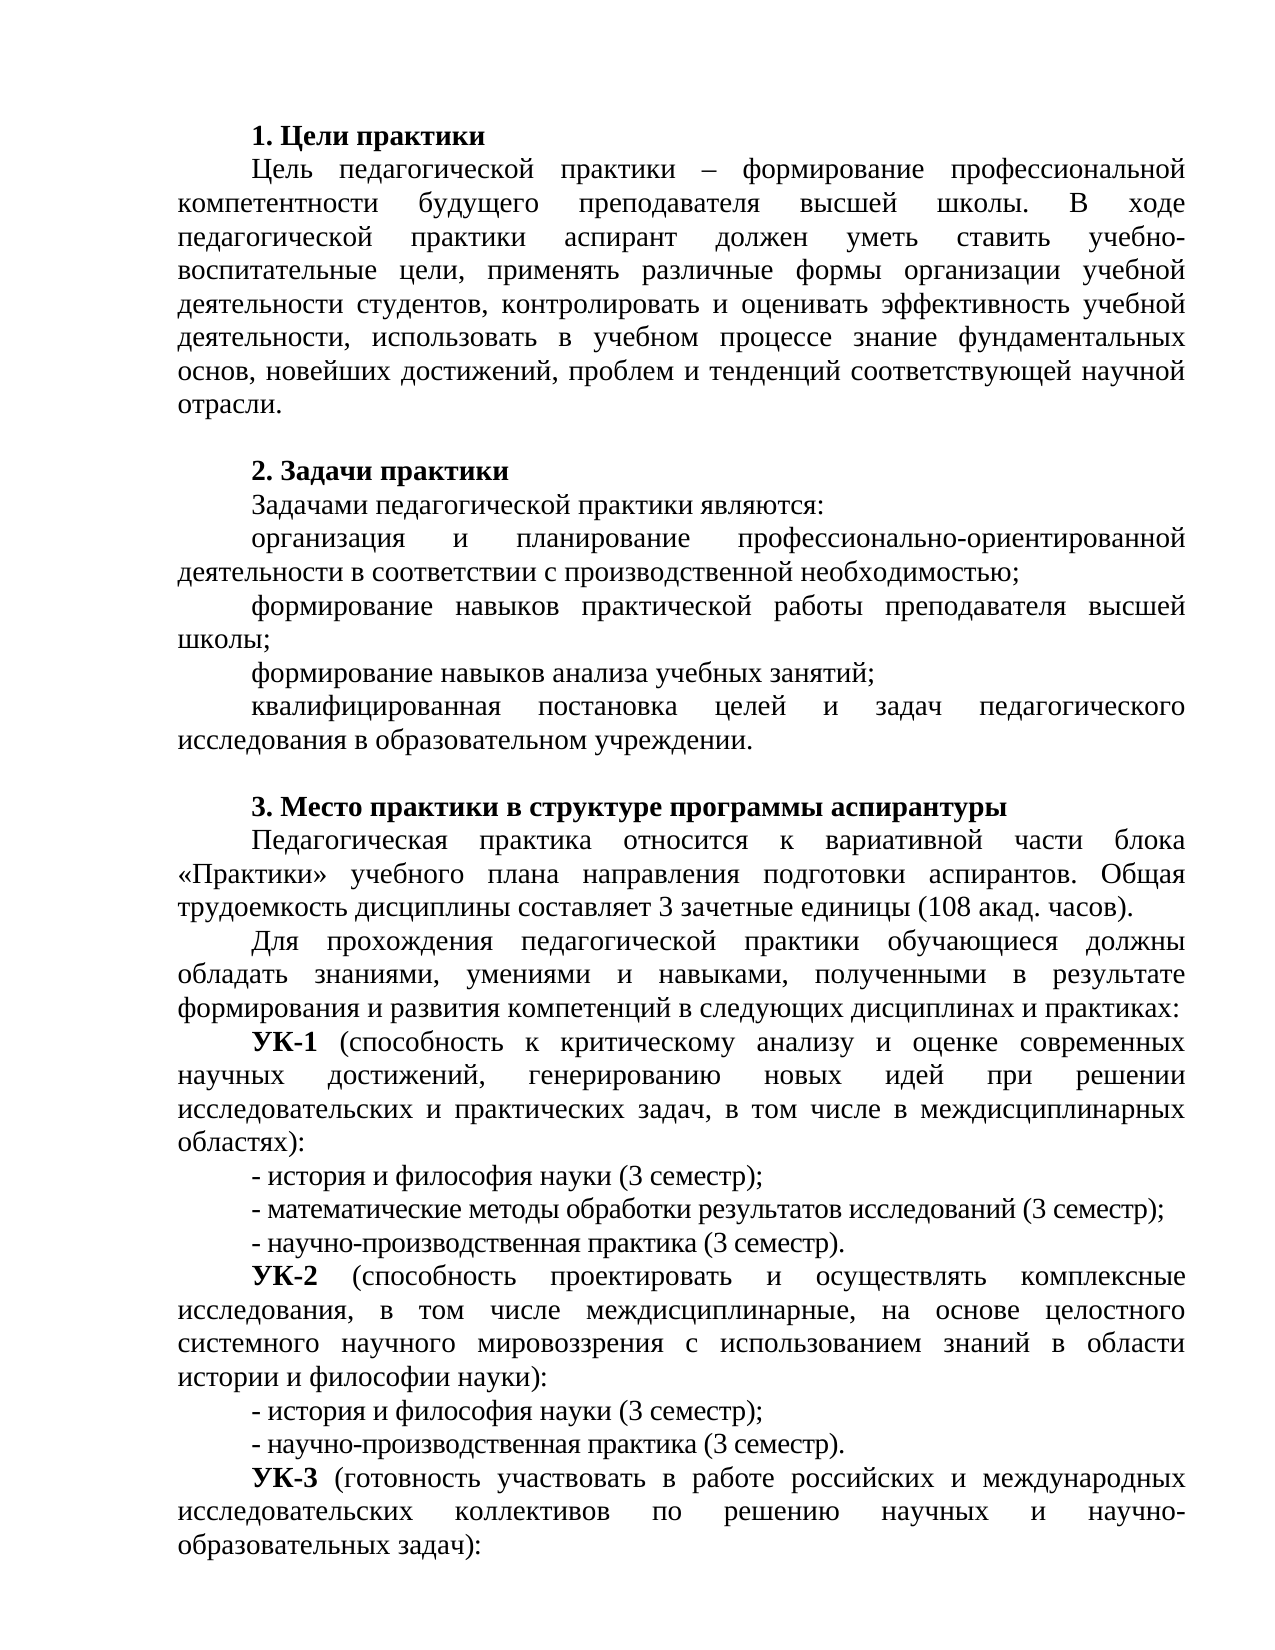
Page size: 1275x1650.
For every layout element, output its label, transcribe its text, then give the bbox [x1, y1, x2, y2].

text УК-3 (готовность участвовать в работе российских и международных исследовательских коллективов по решению научных и научно-образовательных задач): [177, 1460, 1186, 1560]
text - научно-производственная практика (3 семестр). [177, 1225, 1186, 1258]
text организация и планирование профессионально-ориентированной деятельности в соответствии с производственной необходимостью; [177, 521, 1186, 588]
text 2. Задачи практики [177, 453, 1186, 487]
text 1. Цели практики [177, 118, 1186, 152]
text - история и философия науки (3 семестр); [177, 1393, 1186, 1426]
text Цель педагогической практики – формирование профессиональной компетентности будущего преподавателя высшей школы. В ходе педагогической практики аспирант должен уметь ставить учебно-воспитательные цели, применять различные формы организации учебной деятельности студентов, контролировать и оценивать эффективность учебной деятельности, использовать в учебном процессе знание фундаментальных основ, новейших достижений, проблем и тенденций соответствующей научной отрасли. [177, 152, 1186, 420]
text УК-1 (способность к критическому анализу и оценке современных научных достижений, генерированию новых идей при решении исследовательских и практических задач, в том числе в междисциплинарных областях): [177, 1024, 1186, 1158]
text - математические методы обработки результатов исследований (3 семестр); [177, 1191, 1186, 1225]
text квалифицированная постановка целей и задач педагогического исследования в образовательном учреждении. [177, 688, 1186, 755]
text - история и философия науки (3 семестр); [177, 1158, 1186, 1191]
text Задачами педагогической практики являются: [177, 487, 1186, 521]
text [177, 1426, 1186, 1460]
text Для прохождения педагогической практики обучающиеся должны обладать знаниями, умениями и навыками, полученными в результате формирования и развития компетенций в следующих дисциплинах и практиках: [177, 923, 1186, 1024]
text формирование навыков практической работы преподавателя высшей школы; [177, 588, 1186, 655]
text УК-2 (способность проектировать и осуществлять комплексные исследования, в том числе междисциплинарные, на основе целостного системного научного мировоззрения с использованием знаний в области истории и философии науки): [177, 1258, 1186, 1393]
text 3. Место практики в структуре программы аспирантуры [177, 789, 1186, 822]
text Педагогическая практика относится к вариативной части блока «Практики» учебного плана направления подготовки аспирантов. Общая трудоемкость дисциплины составляет 3 зачетные единицы (108 акад. часов). [177, 822, 1186, 923]
text формирование навыков анализа учебных занятий; [177, 655, 1186, 688]
